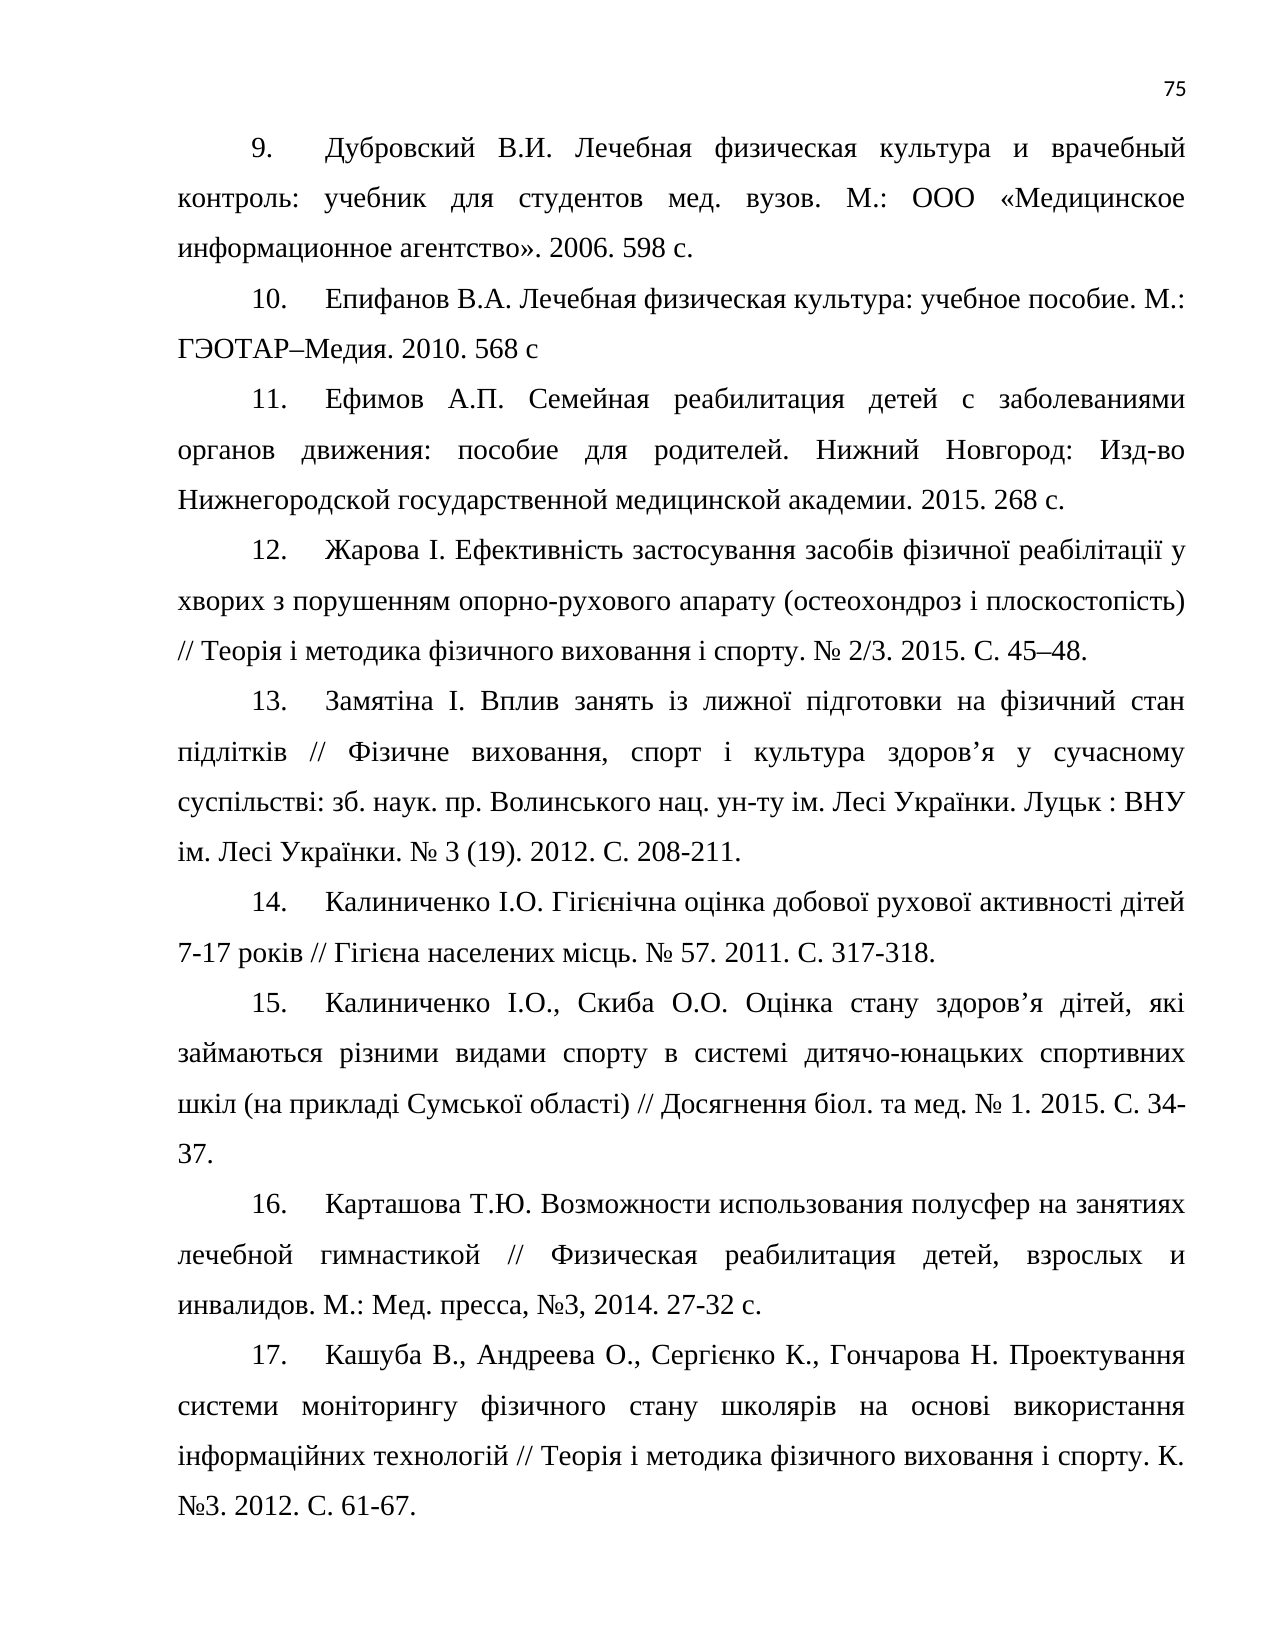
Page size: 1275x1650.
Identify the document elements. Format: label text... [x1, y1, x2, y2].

list Калиниченко І.О., Скиба О.О. Оцінка стану здоров’я дітей, які займаються різними видами спорту в системі дитячо-юнацьких спортивних шкіл (на прикладі Сумської області) // Досягнення біол. та мед. № 1. 2015. С. 34-37. [177, 985, 1186, 1170]
list Замятіна І. Вплив занять із лижної підготовки на фізичний стан підлітків // Фізичне виховання, спорт і культура здоров’я у сучасному суспільстві: зб. наук. пр. Волинського нац. ун-ту ім. Лесі Українки. Луцьк : ВНУ ім. Лесі Українки. № 3 (19). 2012. С. 208-211. [177, 683, 1186, 868]
list Епифанов В.А. Лечебная физическая культура: учебное пособие. М.: ГЭОТАР–Медия. 2010. 568 с [177, 281, 1186, 365]
list Жарова І. Ефективність застосування засобів фізичної реабілітації у хворих з порушенням опорно-рухового апарату (остеохондроз і плоскостопість) // Теорія і методика фізичного виховання і спорту. № 2/3. 2015. С. 45–48. [177, 532, 1186, 667]
list Кашуба В., Андреева О., Сергієнко К., Гончарова Н. Проектування системи моніторингу фізичного стану школярів на основі використання інформаційних технологій // Теорія і методика фізичного виховання і спорту. К. №3. 2012. С. 61-67. [177, 1337, 1186, 1522]
list Калиниченко І.О. Гігієнічна оцінка добової рухової активності дітей 7-17 років // Гігієна населених місць. № 57. 2011. С. 317-318. [177, 884, 1186, 968]
list Ефимов А.П. Семейная реабилитация детей с заболеваниями органов движения: пособие для родителей. Нижний Новгород: Изд-во Нижнегородской государственной медицинской академии. 2015. 268 с. [177, 381, 1186, 516]
list Дубровский В.И. Лечебная физическая культура и врачебный контроль: учебник для студентов мед. вузов. М.: ООО «Медицинское информационное агентство». 2006. 598 с. [177, 130, 1186, 264]
list Карташова Т.Ю. Возможности использования полусфер на занятиях лечебной гимнастикой // Физическая реабилитация детей, взрослых и инвалидов. М.: Мед. пресса, №3, 2014. 27-32 с. [177, 1186, 1186, 1321]
